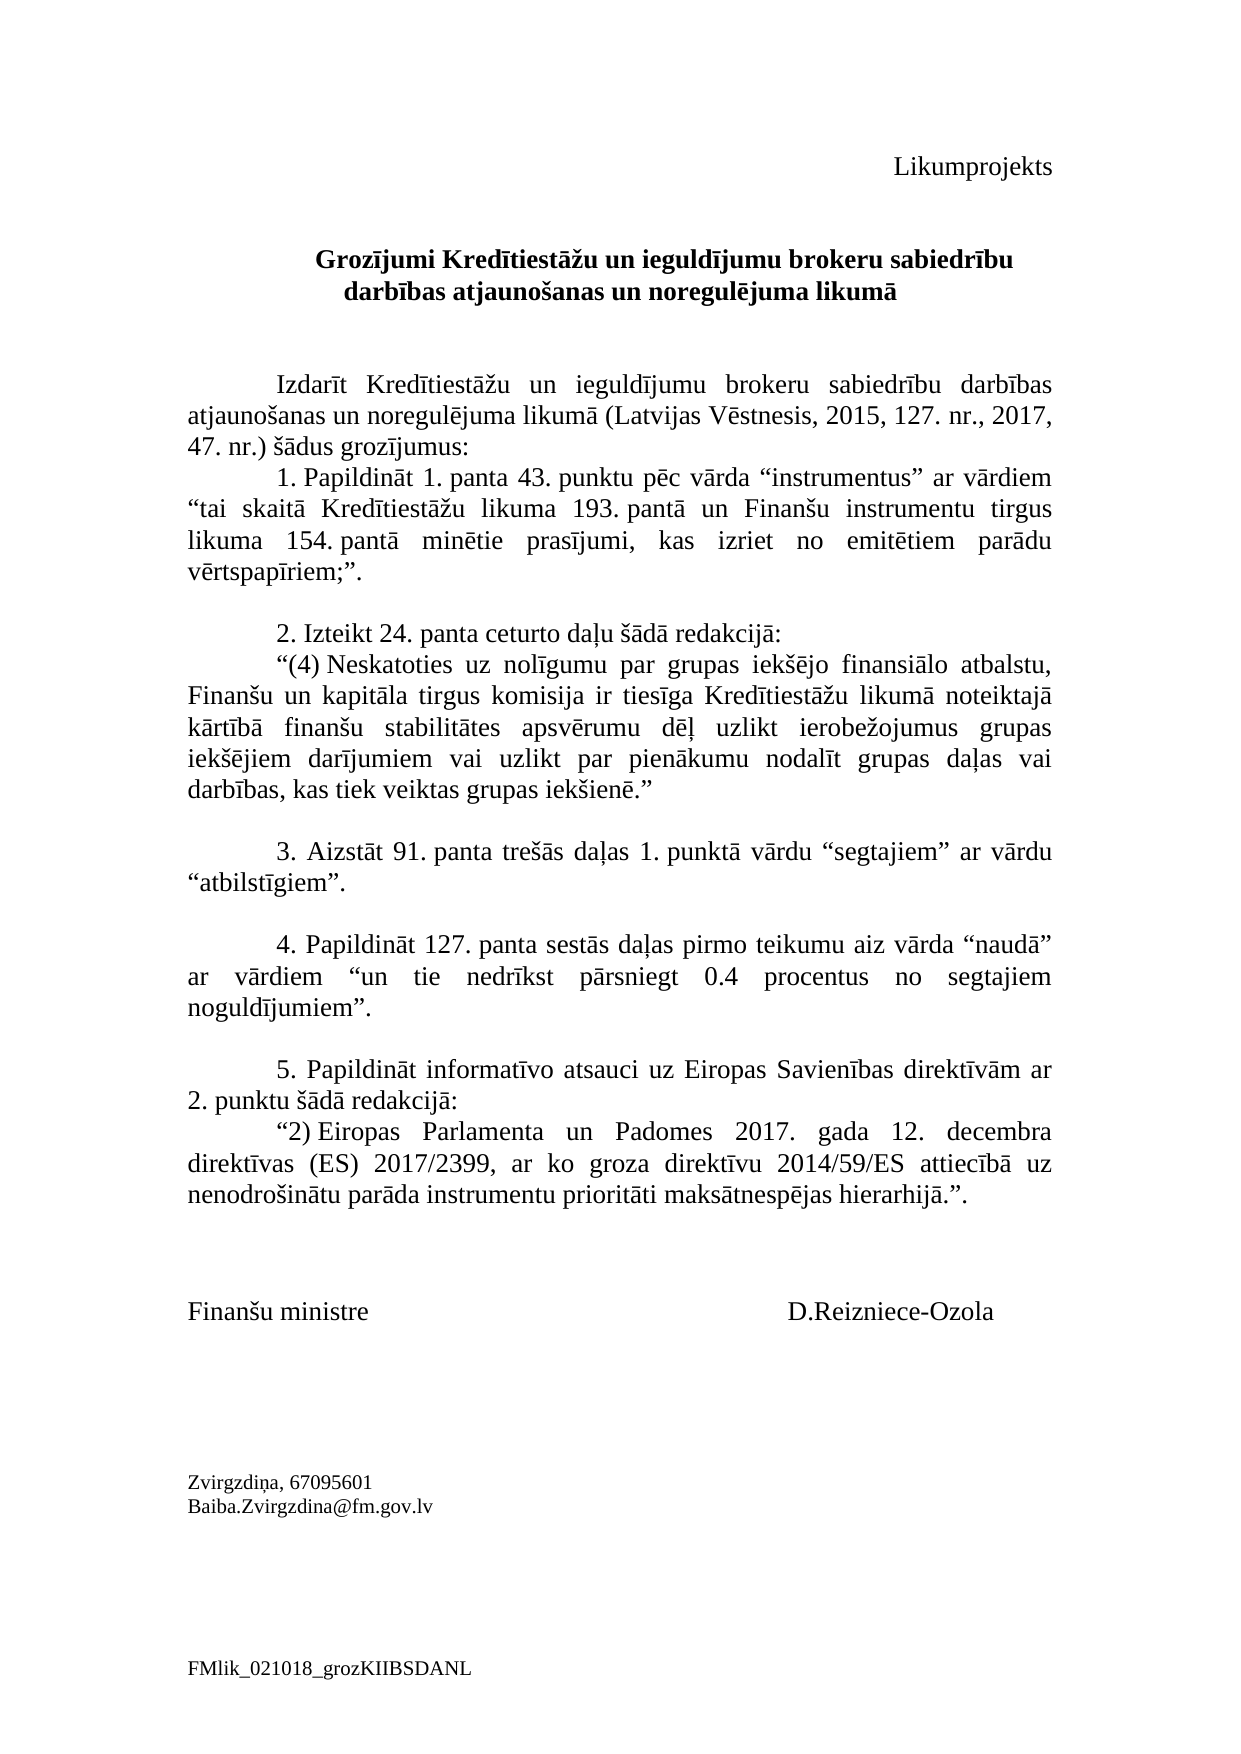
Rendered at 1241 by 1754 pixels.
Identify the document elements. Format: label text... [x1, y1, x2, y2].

text “2) Eiropas Parlamenta un Padomes 2017. gada 12. decembra direktīvas (ES) 2017/2399, ar ko groza direktīvu 2014/59/ES attiecībā uz nenodrošinātu parāda instrumentu prioritāti maksātnespējas hierarhijā.”. [187, 1116, 1053, 1209]
text Finanšu ministre D.Reizniece-Ozola [187, 1295, 1053, 1326]
text Likumprojekts [187, 150, 1053, 181]
text Zvirgzdiņa, 67095601 [187, 1470, 1053, 1494]
text “(4) Neskatoties uz nolīgumu par grupas iekšējo finansiālo atbalstu, Finanšu un kapitāla tirgus komisija ir tiesīga Kredītiestāžu likumā noteiktajā kārtībā finanšu stabilitātes apsvērumu dēļ uzlikt ierobežojumus grupas iekšējiem darījumiem vai uzlikt par pienākumu nodalīt grupas daļas vai darbības, kas tiek veiktas grupas iekšienē.” [187, 648, 1053, 804]
text 4. Papildināt 127. panta sestās daļas pirmo teikumu aiz vārda “naudā” ar vārdiem “un tie nedrīkst pārsniegt 0.4 procentus no segtajiem noguldījumiem”. [187, 929, 1053, 1022]
text 3. Aizstāt 91. panta trešās daļas 1. punktā vārdu “segtajiem” ar vārdu “atbilstīgiem”. [187, 835, 1053, 897]
text 2. Izteikt 24. panta ceturto daļu šādā redakcijā: [187, 617, 1053, 648]
text Grozījumi Kredītiestāžu un ieguldījumu brokeru sabiedrību darbības atjaunošanas un noregulējuma likumā [187, 243, 1053, 306]
text Baiba.Zvirgzdina@fm.gov.lv [187, 1494, 1053, 1518]
text 5. Papildināt informatīvo atsauci uz Eiropas Savienības direktīvām ar 2. punktu šādā redakcijā: [187, 1053, 1053, 1116]
text Izdarīt Kredītiestāžu un ieguldījumu brokeru sabiedrību darbības atjaunošanas un noregulējuma likumā (Latvijas Vēstnesis, 2015, 127. nr., 2017, 47. nr.) šādus grozījumus: [187, 368, 1053, 461]
text 1. Papildināt 1. panta 43. punktu pēc vārda “instrumentus” ar vārdiem “tai skaitā Kredītiestāžu likuma 193. pantā un Finanšu instrumentu tirgus likuma 154. pantā minētie prasījumi, kas izriet no emitētiem parādu vērtspapīriem;”. [187, 461, 1053, 586]
